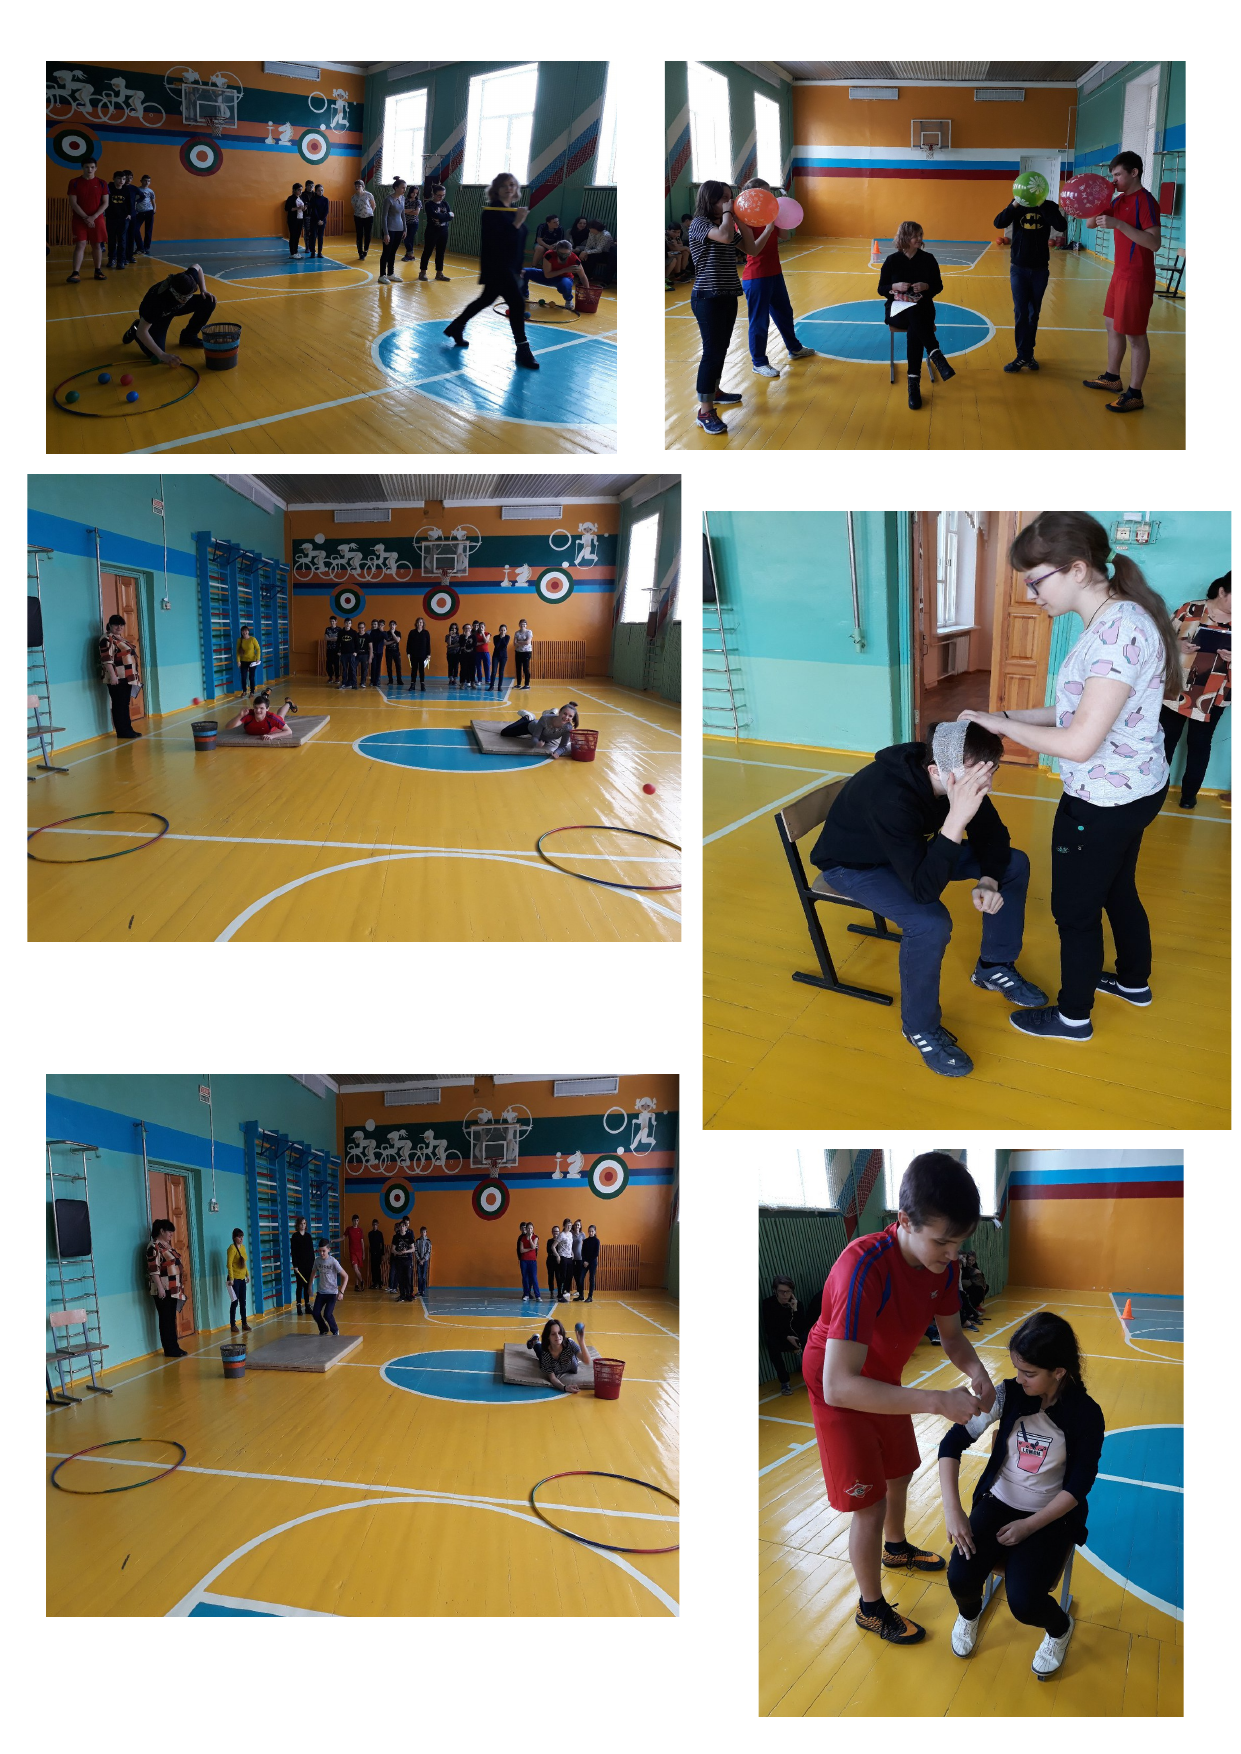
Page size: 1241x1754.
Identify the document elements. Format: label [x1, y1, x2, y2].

picture [664, 61, 1186, 449]
picture [46, 61, 617, 454]
picture [46, 1074, 679, 1617]
picture [702, 511, 1232, 1129]
picture [27, 474, 681, 941]
picture [758, 1149, 1184, 1716]
